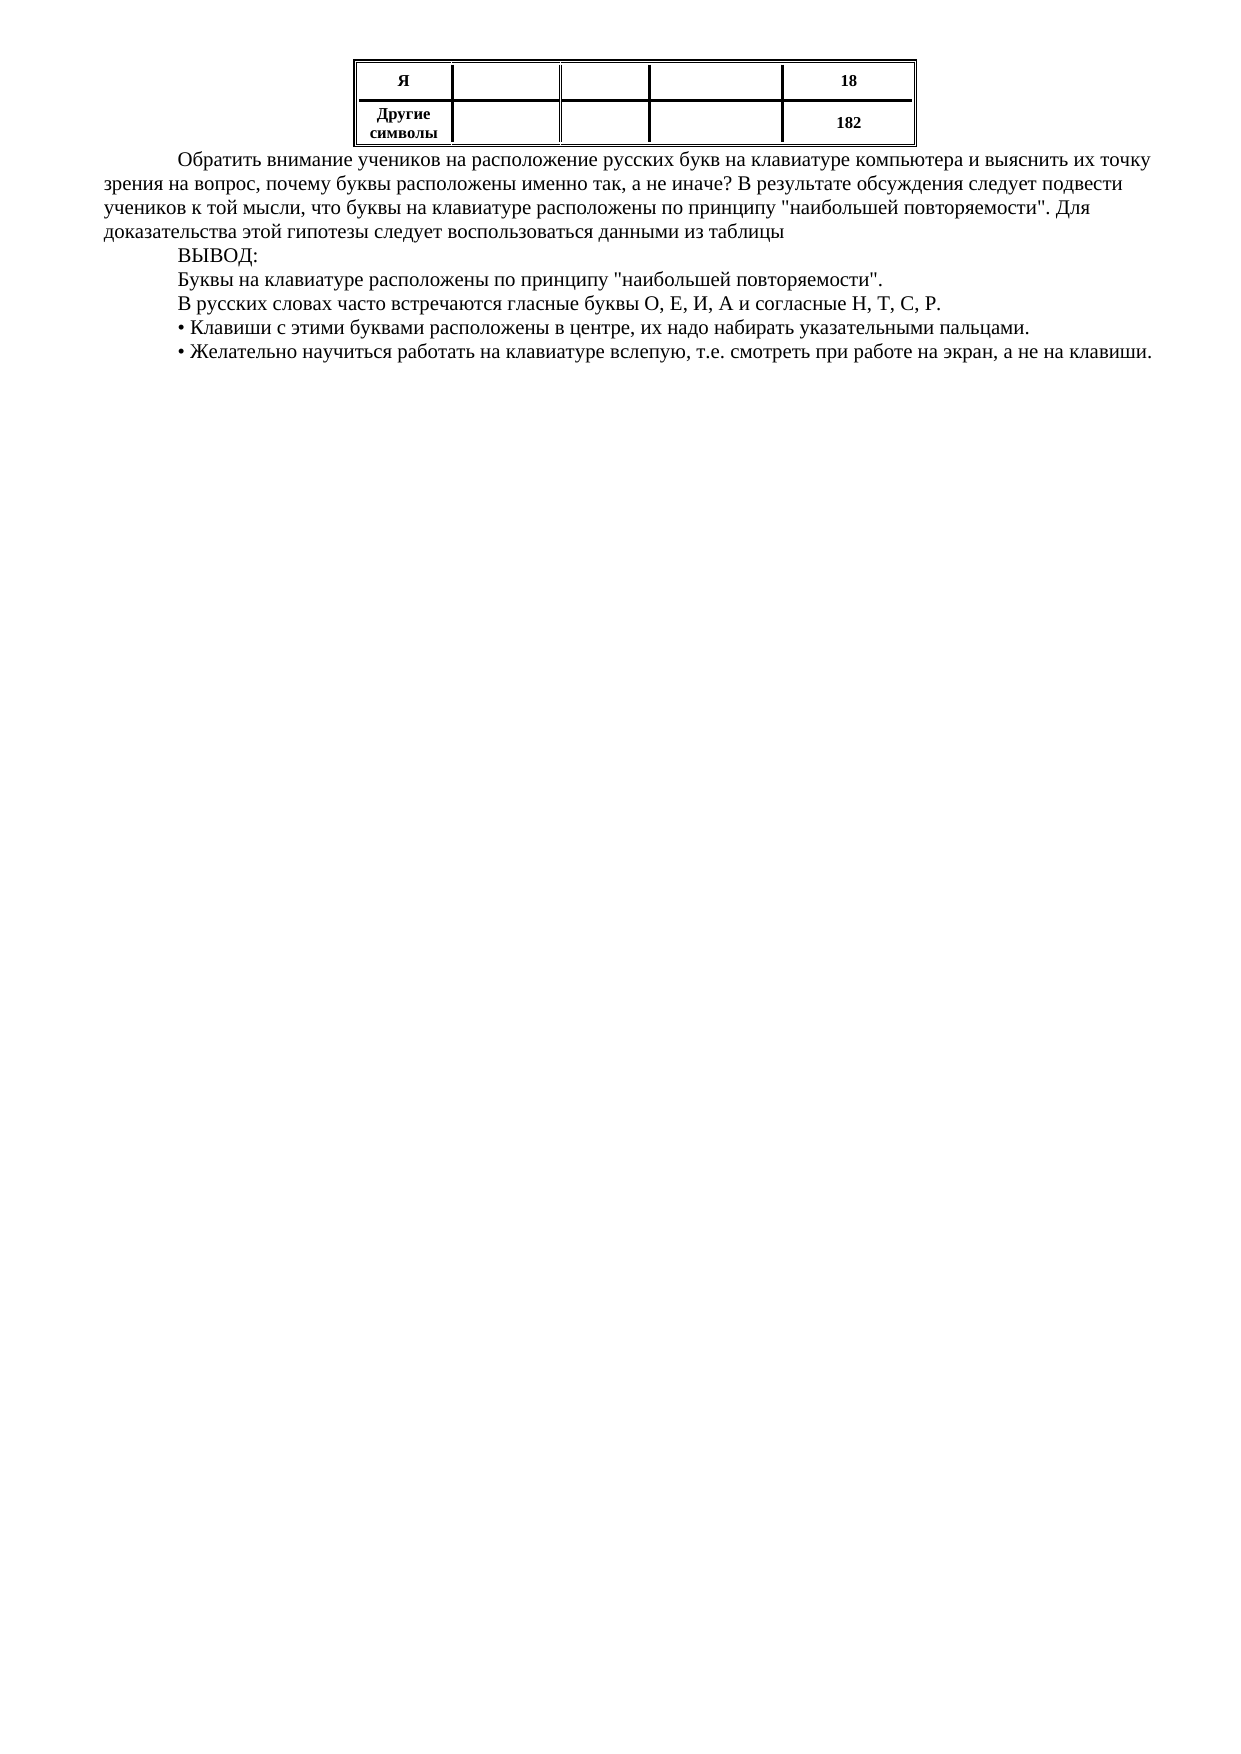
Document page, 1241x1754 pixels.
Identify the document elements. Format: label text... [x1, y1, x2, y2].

table_cell 182 [782, 99, 914, 144]
table_cell [452, 102, 561, 144]
table_cell [561, 63, 649, 99]
table_cell [452, 63, 561, 99]
text • Клавиши с этими буквами расположены в центре, их надо набирать указательными пальцами. [103, 315, 1167, 339]
table_cell [561, 102, 649, 144]
text Буквы на клавиатуре расположены по принципу "наибольшей повторяемости". [103, 267, 1167, 291]
table_cell Другие символы [357, 99, 452, 144]
table_cell [649, 63, 782, 99]
table_cell 18 [782, 63, 914, 99]
text Обратить внимание учеников на расположение русских букв на клавиатуре компьютера и выяснить их точку зрения на вопрос, почему буквы расположены именно так, а не иначе? В результате обсуждения следует подвести учеников к той мысли, что буквы на клавиатуре расположены по принципу "наибольшей повторяемости". Для доказательства этой гипотезы следует воспользоваться данными из таблицы [103, 147, 1167, 243]
table_cell [649, 102, 782, 144]
text В русских словах часто встречаются гласные буквы О, Е, И, А и согласные Н, Т, С, Р. [103, 291, 1167, 315]
table_cell Я [357, 61, 452, 99]
text • Желательно научиться работать на клавиатуре вслепую, т.е. смотреть при работе на экран, а не на клавиши. [103, 339, 1167, 363]
text ВЫВОД: [103, 243, 1167, 267]
